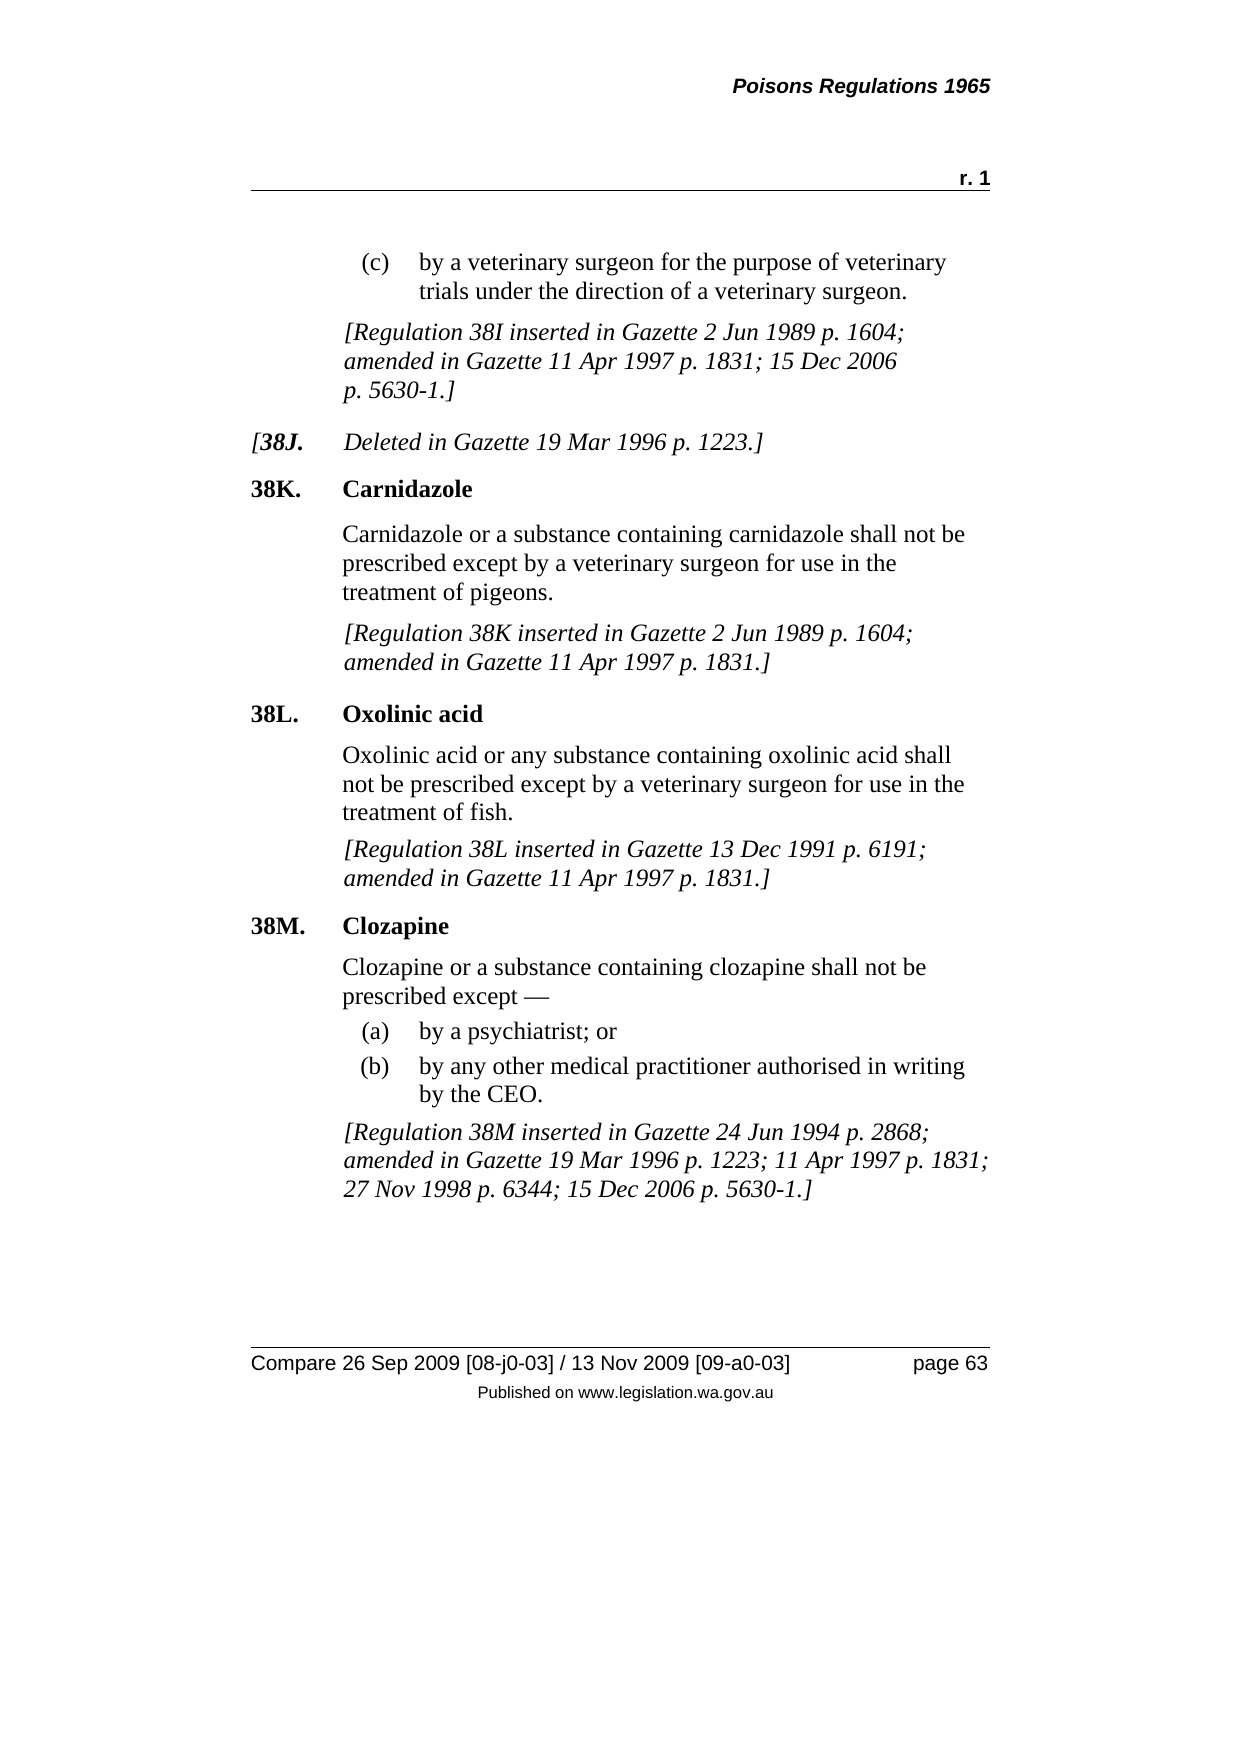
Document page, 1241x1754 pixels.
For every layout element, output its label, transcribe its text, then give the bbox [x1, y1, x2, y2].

text Clozapine or a substance containing clozapine shall not be prescribed except — [251, 952, 990, 1009]
text [Regulation 38K inserted in Gazette 2 Jun 1989 p. 1604; amended in Gazette 11 Apr 1997 p. 1831.] [251, 618, 990, 676]
subtitle 38L. Oxolinic acid [251, 699, 990, 727]
subtitle 38M. Clozapine [251, 911, 990, 939]
text Carnidazole or a substance containing carnidazole shall not be prescribed except by a veterinary surgeon for use in the treatment of pigeons. [251, 519, 990, 606]
subtitle 38K. Carnidazole [251, 474, 990, 503]
text (c) by a veterinary surgeon for the purpose of veterinary trials under the direction of a veterinary surgeon. [251, 247, 990, 305]
text Oxolinic acid or any substance containing oxolinic acid shall not be prescribed except by a veterinary surgeon for use in the treatment of fish. [251, 740, 990, 826]
text [Regulation 38M inserted in Gazette 24 Jun 1994 p. 2868; amended in Gazette 19 Mar 1996 p. 1223; 11 Apr 1997 p. 1831; 27 Nov 1998 p. 6344; 15 Dec 2006 p. 5630-1.] [251, 1117, 990, 1203]
text [Regulation 38L inserted in Gazette 13 Dec 1991 p. 6191; amended in Gazette 11 Apr 1997 p. 1831.] [251, 834, 990, 892]
text (a) by a psychiatrist; or [251, 1016, 990, 1044]
text [38J. Deleted in Gazette 19 Mar 1996 p. 1223.] [251, 427, 990, 455]
text [Regulation 38I inserted in Gazette 2 Jun 1989 p. 1604; amended in Gazette 11 Apr 1997 p. 1831; 15 Dec 2006 p. 5630-1.] [251, 317, 990, 404]
text (b) by any other medical practitioner authorised in writing by the CEO. [251, 1051, 990, 1108]
